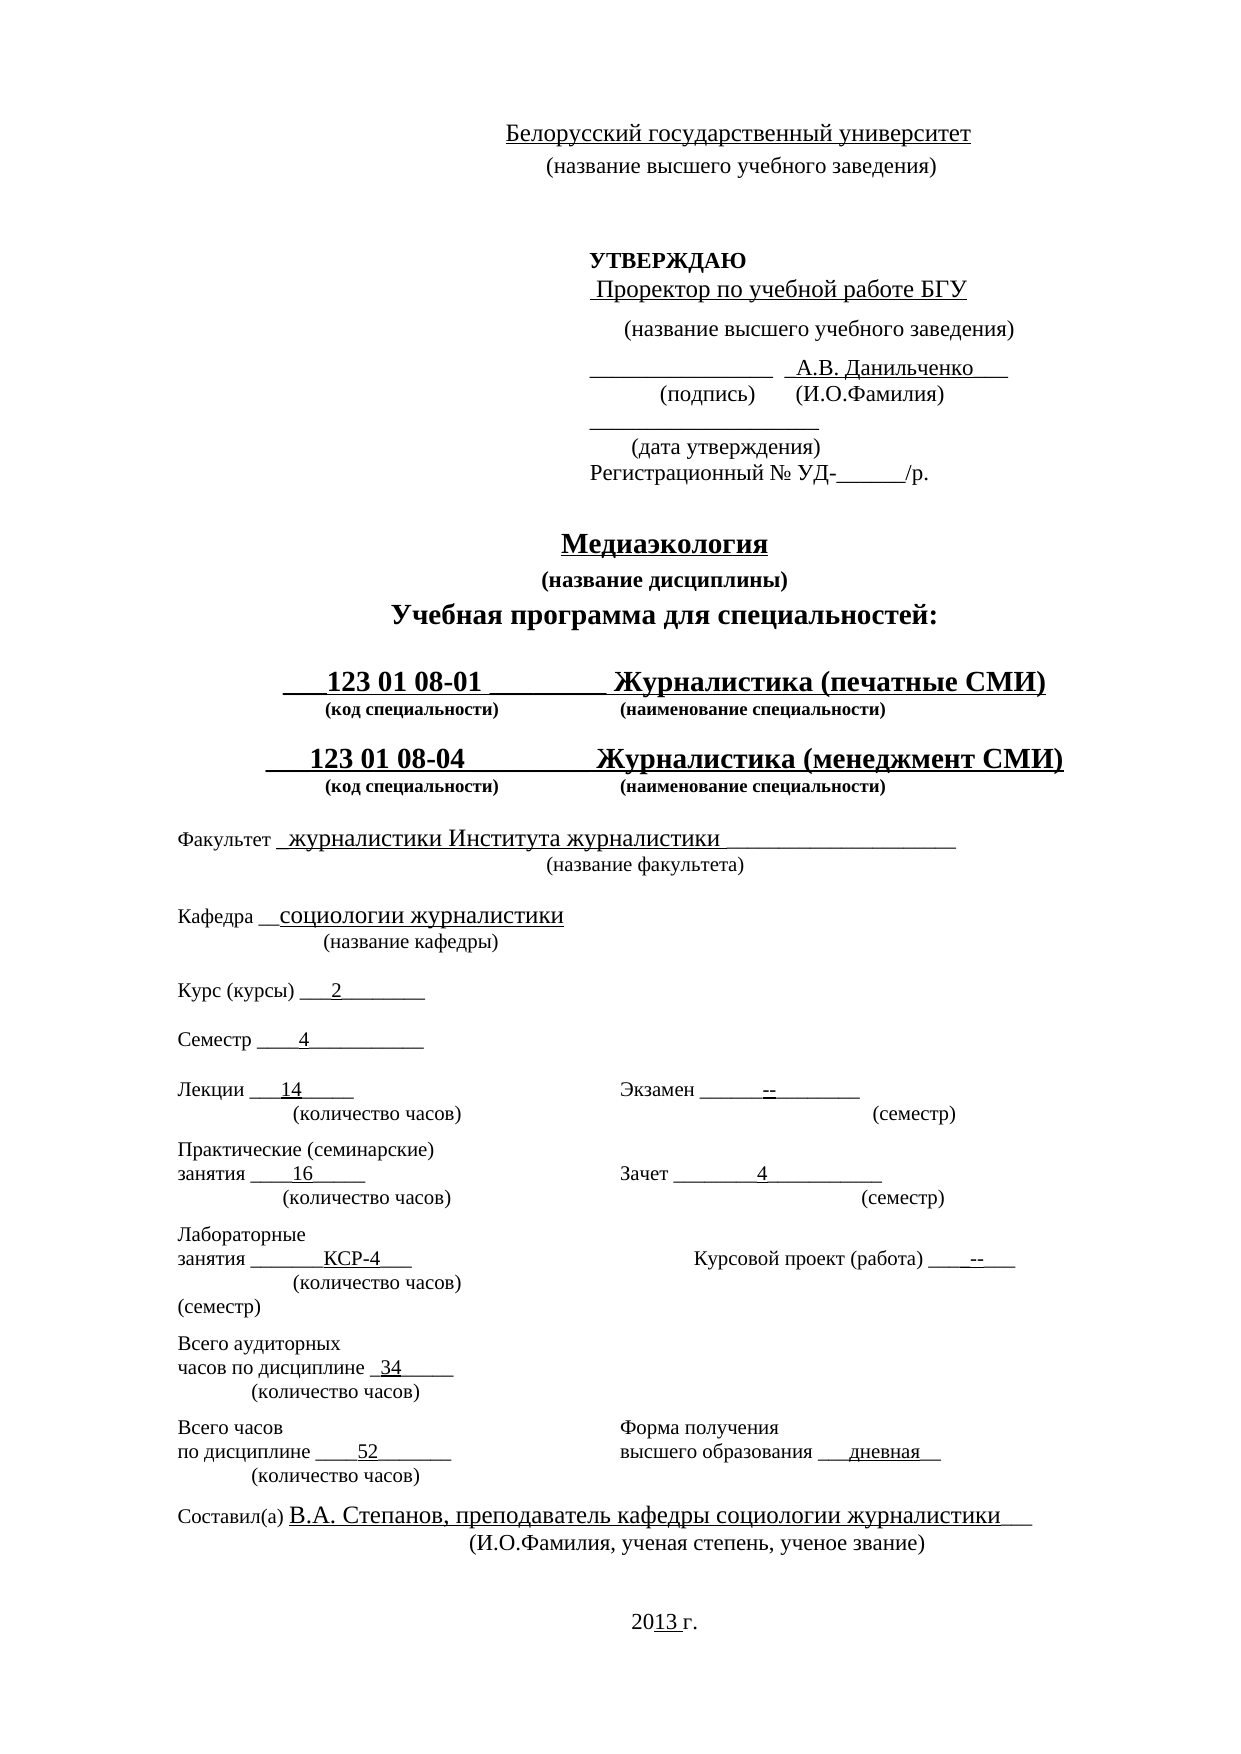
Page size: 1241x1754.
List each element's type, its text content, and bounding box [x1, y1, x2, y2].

text (название факультета) [177, 851, 1152, 876]
text (название высшего учебного заведения) [177, 153, 1152, 179]
text (количество часов) (семестр) [177, 1101, 1152, 1124]
text ________________ _А.В. Данильченко___ [589, 354, 1152, 380]
text (дата утверждения) [589, 433, 1152, 459]
text (название дисциплины) [177, 566, 1152, 592]
text Белорусский государственный университет [325, 118, 1152, 147]
text Учебная программа для специальностей: [177, 597, 1152, 631]
text (название высшего учебного заведения) [589, 315, 1152, 341]
text Курс (курсы) ___2________ [177, 978, 1152, 1002]
text (количество часов) [177, 1379, 1152, 1403]
text (количество часов) [177, 1463, 1152, 1487]
text Проректор по учебной работе БГУ [589, 274, 1152, 302]
text (И.О.Фамилия, ученая степень, ученое звание) [177, 1529, 1152, 1555]
text Семестр ____4___________ [177, 1027, 1152, 1051]
text (количество часов) (семестр) [177, 1185, 1152, 1209]
text (код специальности) (наименование специальности) [251, 775, 1152, 796]
text Лабораторные [177, 1222, 1152, 1246]
text ___123 01 08-04 ________ Журналистика (менеджмент СМИ) [177, 741, 1152, 775]
text занятия _______КСР-4___ Курсовой проект (работа) ____--___ [177, 1246, 1152, 1270]
text занятия ____16_____ Зачет ________4___________ [177, 1161, 1152, 1185]
text УТВЕРЖДАЮ [177, 247, 1152, 274]
text ___123 01 08-01 ________ Журналистика (печатные СМИ) [177, 664, 1152, 698]
text Всего часов Форма получения [177, 1415, 1152, 1439]
text ____________________ [589, 406, 1152, 433]
text Медиаэкология [177, 526, 1152, 559]
text (код специальности) (наименование специальности) [251, 698, 1152, 720]
text Регистрационный № УД-______/р. [589, 459, 1152, 486]
text Практические (семинарские) [177, 1137, 1152, 1161]
text Факультет _журналистики Института журналистики ______________________ [177, 823, 1152, 851]
text Лекции ___14_____ Экзамен ______--________ [177, 1076, 1152, 1101]
text Всего аудиторных [177, 1331, 1152, 1354]
text (подпись) (И.О.Фамилия) [589, 380, 1152, 406]
text (количество часов) (семестр) [177, 1270, 1152, 1318]
text Составил(а) В.А. Степанов, преподаватель кафедры социологии журналистики___ [177, 1500, 1152, 1529]
text 2013 г. [177, 1608, 1152, 1634]
text часов по дисциплине _34_____ [177, 1354, 1152, 1379]
text по дисциплине ____52_______ высшего образования ___дневная__ [177, 1439, 1152, 1463]
text (название кафедры) [177, 929, 1152, 953]
text Кафедра __социологии журналистики [177, 901, 1152, 929]
